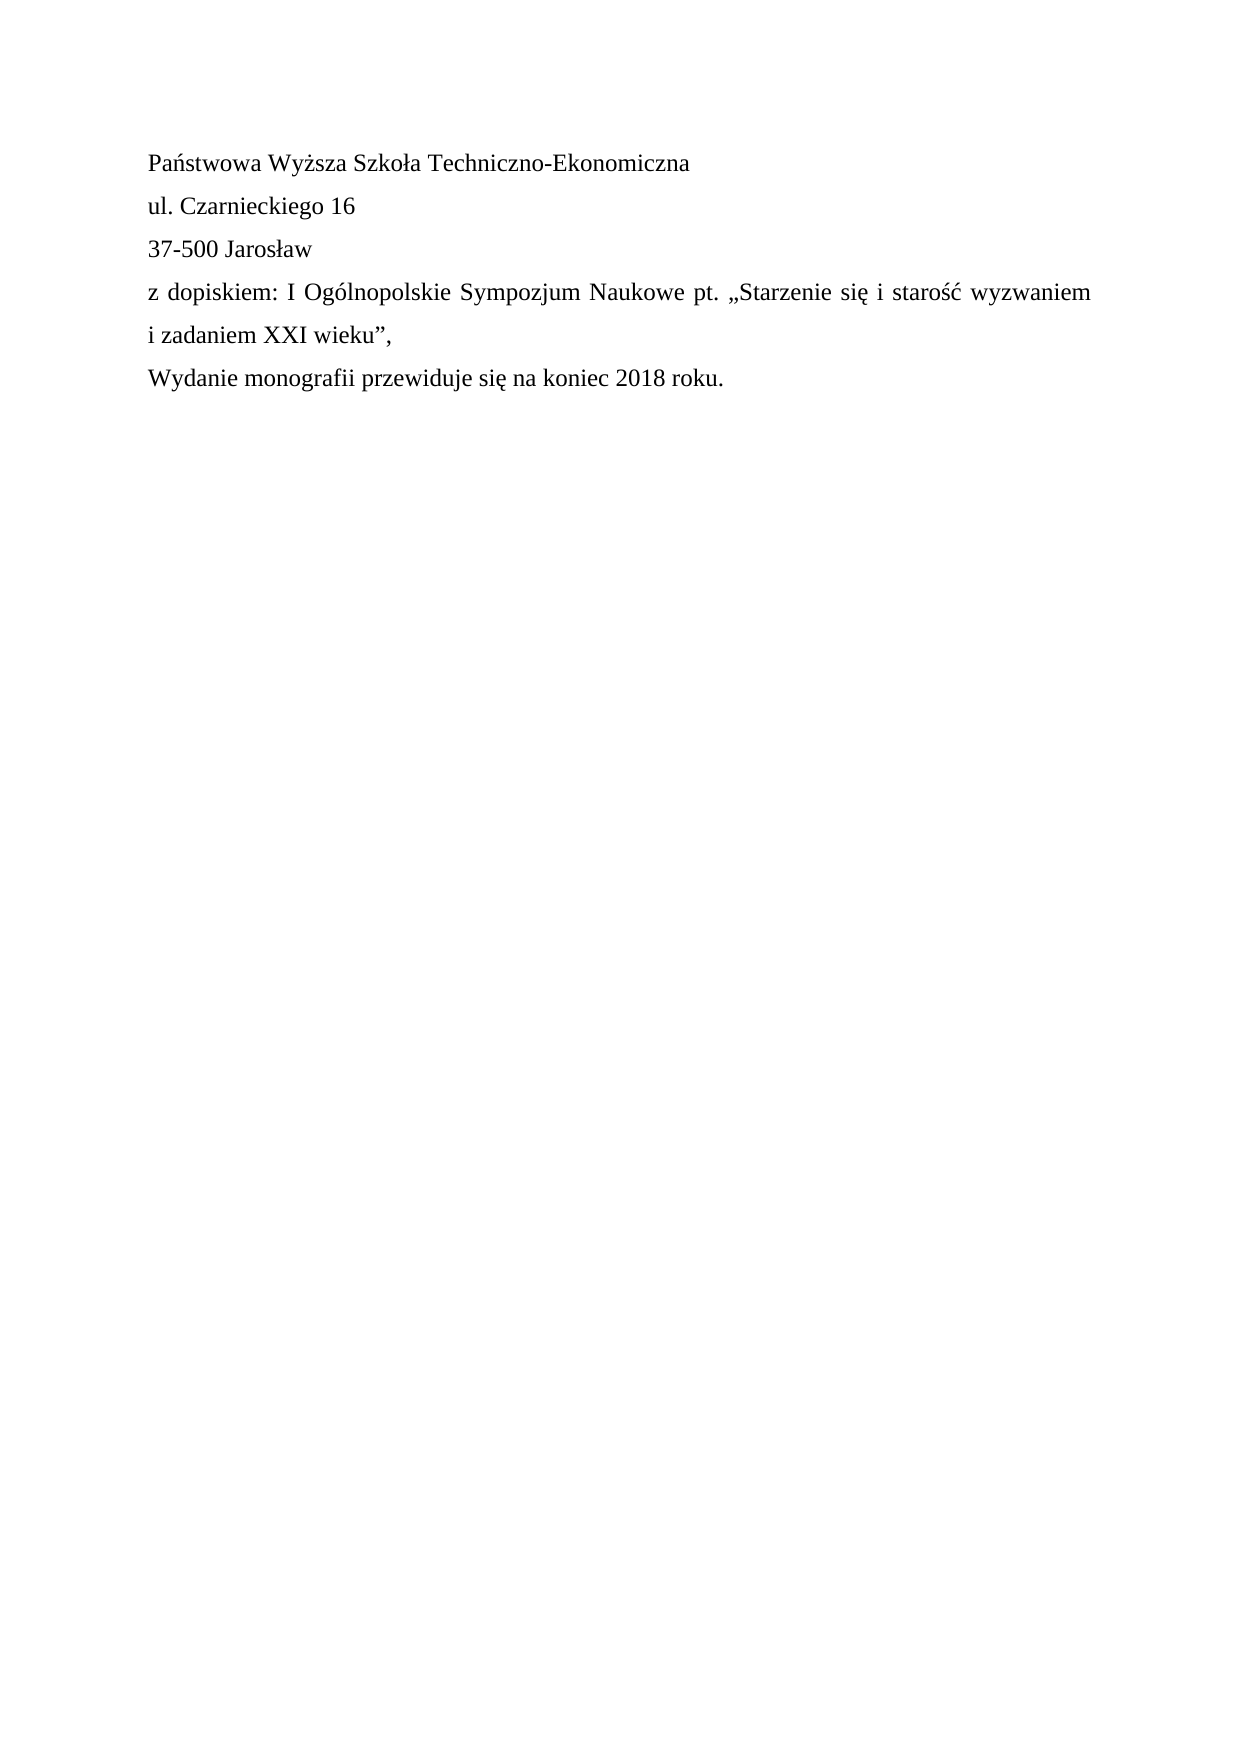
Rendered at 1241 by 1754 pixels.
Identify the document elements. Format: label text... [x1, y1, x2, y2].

text 37-500 Jarosław [148, 234, 1093, 263]
text Państwowa Wyższa Szkoła Techniczno-Ekonomiczna [148, 148, 1093, 176]
text z dopiskiem: I Ogólnopolskie Sympozjum Naukowe pt. „Starzenie się i starość wyzwaniem i zadaniem XXI wieku”, [148, 277, 1093, 349]
text Wydanie monografii przewiduje się na koniec 2018 roku. [148, 363, 1093, 392]
text ul. Czarnieckiego 16 [148, 191, 1093, 219]
